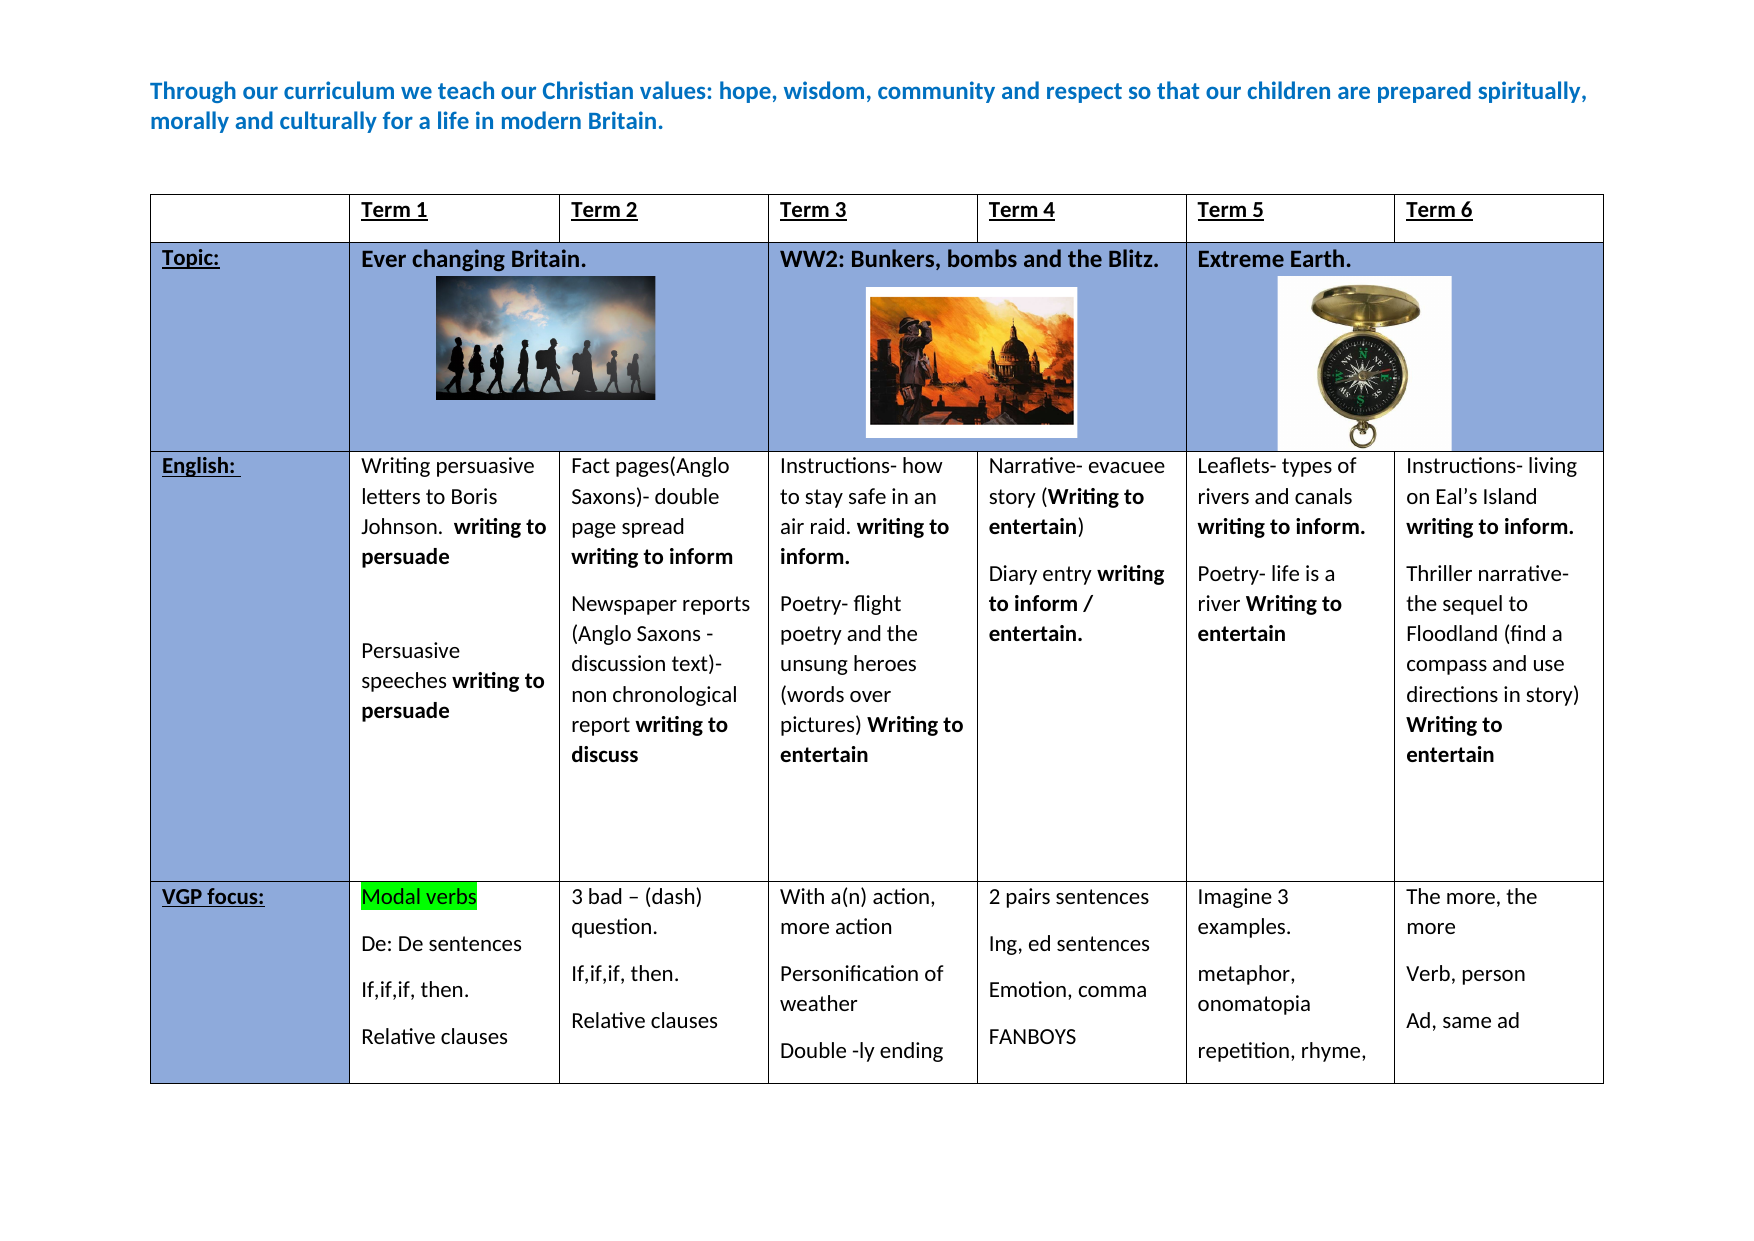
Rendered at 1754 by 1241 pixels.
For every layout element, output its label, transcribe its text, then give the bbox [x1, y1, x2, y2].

table_header Term 4 [978, 195, 1186, 242]
table_cell Instructions- how to stay safe in an air raid. writing to inform. Poetry- flight poetry and the unsung heroes (words over pictures) Writing to entertain [769, 452, 977, 881]
table_header Term 5 [1187, 195, 1394, 242]
picture [436, 276, 656, 400]
picture [1277, 276, 1452, 451]
table_header Term 3 [769, 195, 977, 242]
table_cell English: [151, 452, 349, 881]
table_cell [560, 882, 768, 1083]
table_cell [1187, 882, 1394, 1083]
table_header Term 6 [1395, 195, 1603, 242]
table_cell Topic: [151, 243, 349, 451]
table_cell VGP focus: [151, 882, 349, 1083]
table_cell Leaflets- types of rivers and canals writing to inform. Poetry- life is a river Writing to entertain [1187, 452, 1394, 881]
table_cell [350, 882, 559, 1083]
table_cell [769, 882, 977, 1083]
table_header [151, 195, 349, 242]
picture [865, 287, 1078, 438]
table_cell Ever changing Britain. [350, 243, 768, 451]
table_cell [1395, 882, 1603, 1083]
table_cell Extreme Earth. [1187, 243, 1603, 451]
table_cell Narrative- evacuee story (Writing to entertain) Diary entry writing to inform / entertain. [978, 452, 1186, 881]
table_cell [978, 882, 1186, 1083]
table_cell Instructions- living on Eal’s Island writing to inform. Thriller narrative- the sequel to Floodland (find a compass and use directions in story) Writing to entertain [1395, 452, 1603, 881]
table_cell Fact pages(Anglo Saxons)- double page spread writing to inform Newspaper reports (Anglo Saxons - discussion text)- non chronological report writing to discuss [560, 452, 768, 881]
table_header Term 2 [560, 195, 768, 242]
table_cell WW2: Bunkers, bombs and the Blitz. [769, 243, 1186, 451]
table_cell Writing persuasive letters to Boris Johnson. writing to persuade Persuasive speeches writing to persuade [350, 452, 559, 881]
table_header Term 1 [350, 195, 559, 242]
